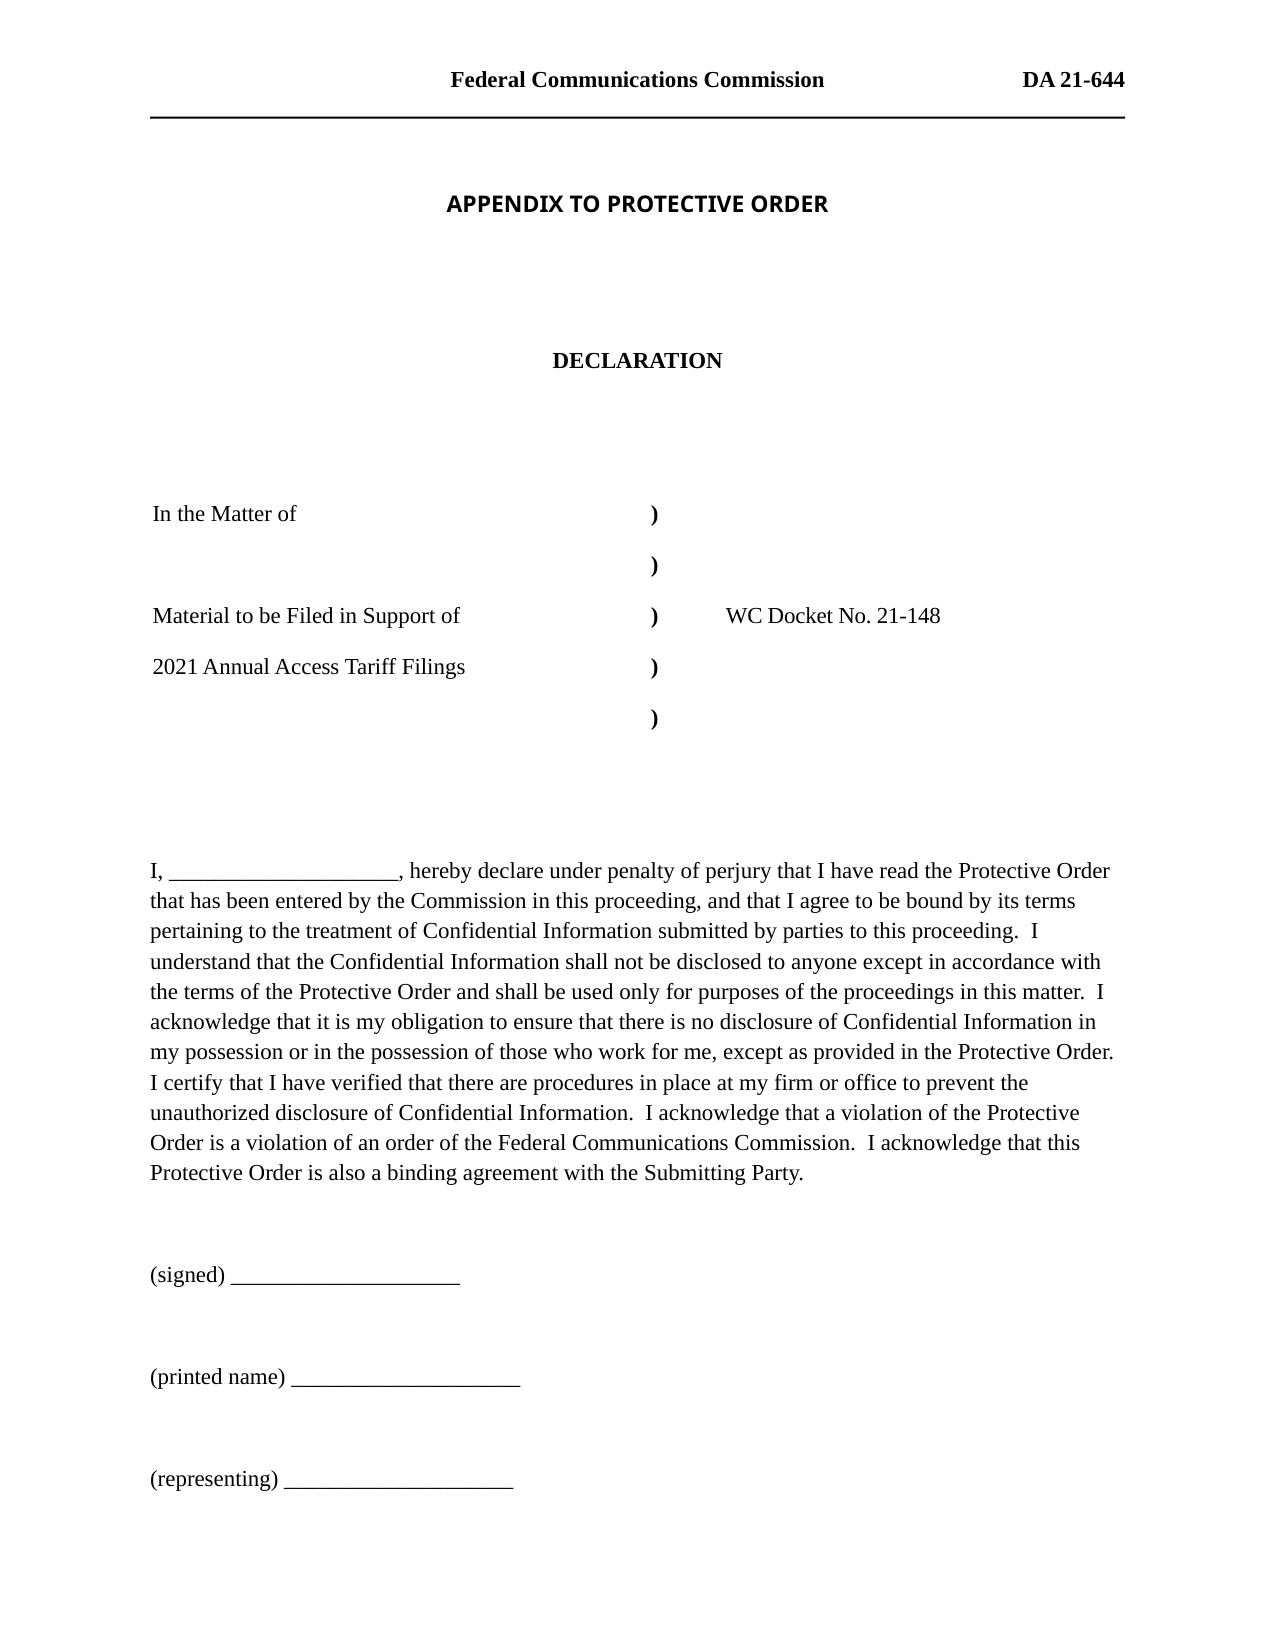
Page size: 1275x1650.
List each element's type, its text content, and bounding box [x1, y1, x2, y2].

text I, ____________________, hereby declare under penalty of perjury that I have read the Protective Order that has been entered by the Commission in this proceeding, and that I agree to be bound by its terms pertaining to the treatment of Confidential Information submitted by parties to this proceeding. I understand that the Confidential Information shall not be disclosed to anyone except in accordance with the terms of the Protective Order and shall be used only for purposes of the proceedings in this matter. I acknowledge that it is my obligation to ensure that there is no disclosure of Confidential Information in my possession or in the possession of those who work for me, except as provided in the Protective Order. I certify that I have verified that there are procedures in place at my firm or office to prevent the unauthorized disclosure of Confidential Information. I acknowledge that a violation of the Protective Order is a violation of an order of the Federal Communications Commission. I acknowledge that this Protective Order is also a binding agreement with the Submitting Party. [150, 857, 1125, 1186]
text DECLARATION [150, 347, 1125, 373]
table_header In the Matter of Material to be Filed in Support of 2021 Annual Access Tariff Filings [150, 500, 639, 806]
text (signed) ____________________ [150, 1261, 1125, 1288]
table_header WC Docket No. 21-148 [714, 500, 1155, 806]
text (representing) ____________________ [150, 1465, 1125, 1492]
text (printed name) ____________________ [150, 1363, 1125, 1390]
text APPENDIX to Protective Order [150, 188, 1125, 219]
table_header ) ) ) ) ) [639, 500, 714, 806]
